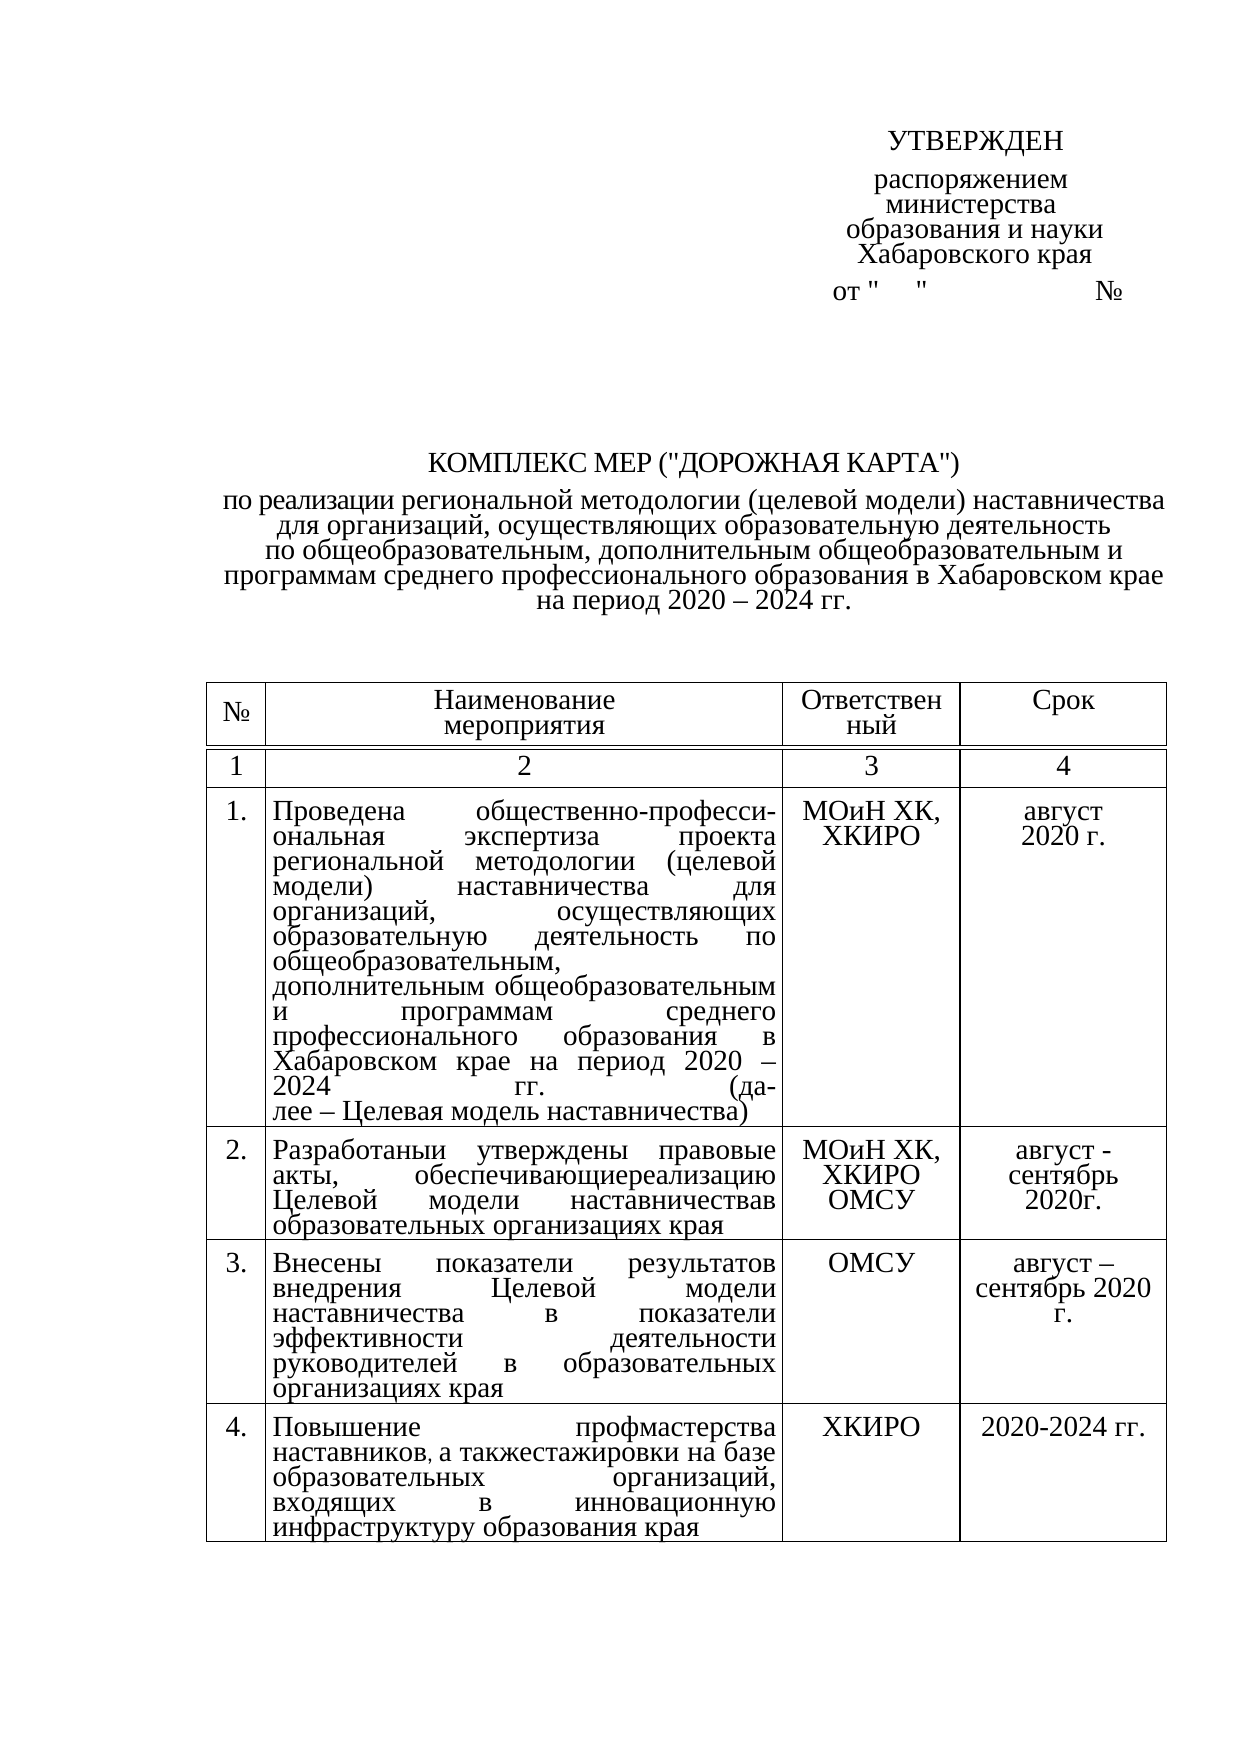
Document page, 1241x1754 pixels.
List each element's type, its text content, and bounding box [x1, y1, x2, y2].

table_cell август – сентябрь 2020 г. [961, 1240, 1166, 1403]
table_cell ХКИРО [783, 1404, 959, 1541]
text УТВЕРЖДЕН [1022, 131, 1181, 156]
table_header 2 [266, 750, 782, 787]
table_cell ОМСУ [783, 1240, 959, 1403]
text КОМПЛЕКС МЕР ("ДОРОЖНАЯ КАРТА") [207, 452, 665, 477]
table_cell МОиН ХК, ХКИРО ОМСУ [783, 1127, 959, 1239]
text КОМПЛЕКС МЕР ("ДОРОЖНАЯ КАРТА") [662, 452, 1181, 477]
table_header 1 [207, 750, 265, 787]
table_header Наименование мероприятия [266, 683, 782, 745]
table_cell 3. [207, 1240, 265, 1403]
table_cell август 2020 г. [961, 788, 1166, 1126]
table_cell МОиН ХК, ХКИРО [783, 788, 959, 1126]
text по реализации региональной методологии (целевой модели) наставничества для организаций, осуществляющих образовательную деятельность по общеобразовательным, дополнительным общеобразовательным и программам среднего профессионального образования в Хабаровском крае на период 2020 – 2024 гг. [207, 490, 1181, 615]
table_header № [207, 683, 265, 745]
table_cell Внесены показатели результатов внедрения Целевой модели наставничества в показатели эффективности деятельности руководителей в образовательных организациях края [266, 1240, 782, 1403]
text УТВЕРЖДЕН [769, 131, 1012, 156]
table_cell 2020-2024 гг. [961, 1404, 1166, 1541]
table_cell 1. [207, 788, 265, 1126]
table_cell 2. [207, 1127, 265, 1239]
table_header 3 [783, 750, 959, 787]
table_cell 4. [207, 1404, 265, 1541]
table_cell Повышение профмастерства наставников, а такжестажировки на базе образовательных организаций, входящих в инновационную инфраструктуру образования края [266, 1404, 782, 1541]
table_header Срок [961, 683, 1166, 745]
table_cell август - сентябрь 2020г. [961, 1127, 1166, 1239]
table_cell Разработаныи утверждены правовые акты, обеспечивающиереализацию Целевой модели наставничествав образовательных организациях края [266, 1127, 782, 1239]
text распоряжением министерства образования и науки Хабаровского края [768, 168, 1181, 268]
table_header Ответственный [783, 683, 959, 745]
text от " " № [774, 281, 1181, 306]
table_header 4 [961, 750, 1166, 787]
table_cell Проведена общественно-професси-ональная экспертиза проекта региональной методологии (целевой модели) наставничества для организаций, осуществляющих образовательную деятельность по общеобразовательным, дополнительным общеобразовательным и программам среднего профессионального образования в Хабаровском крае на период 2020 – 2024 гг. (да- лее – Целевая модель наставничества) [266, 788, 782, 1126]
